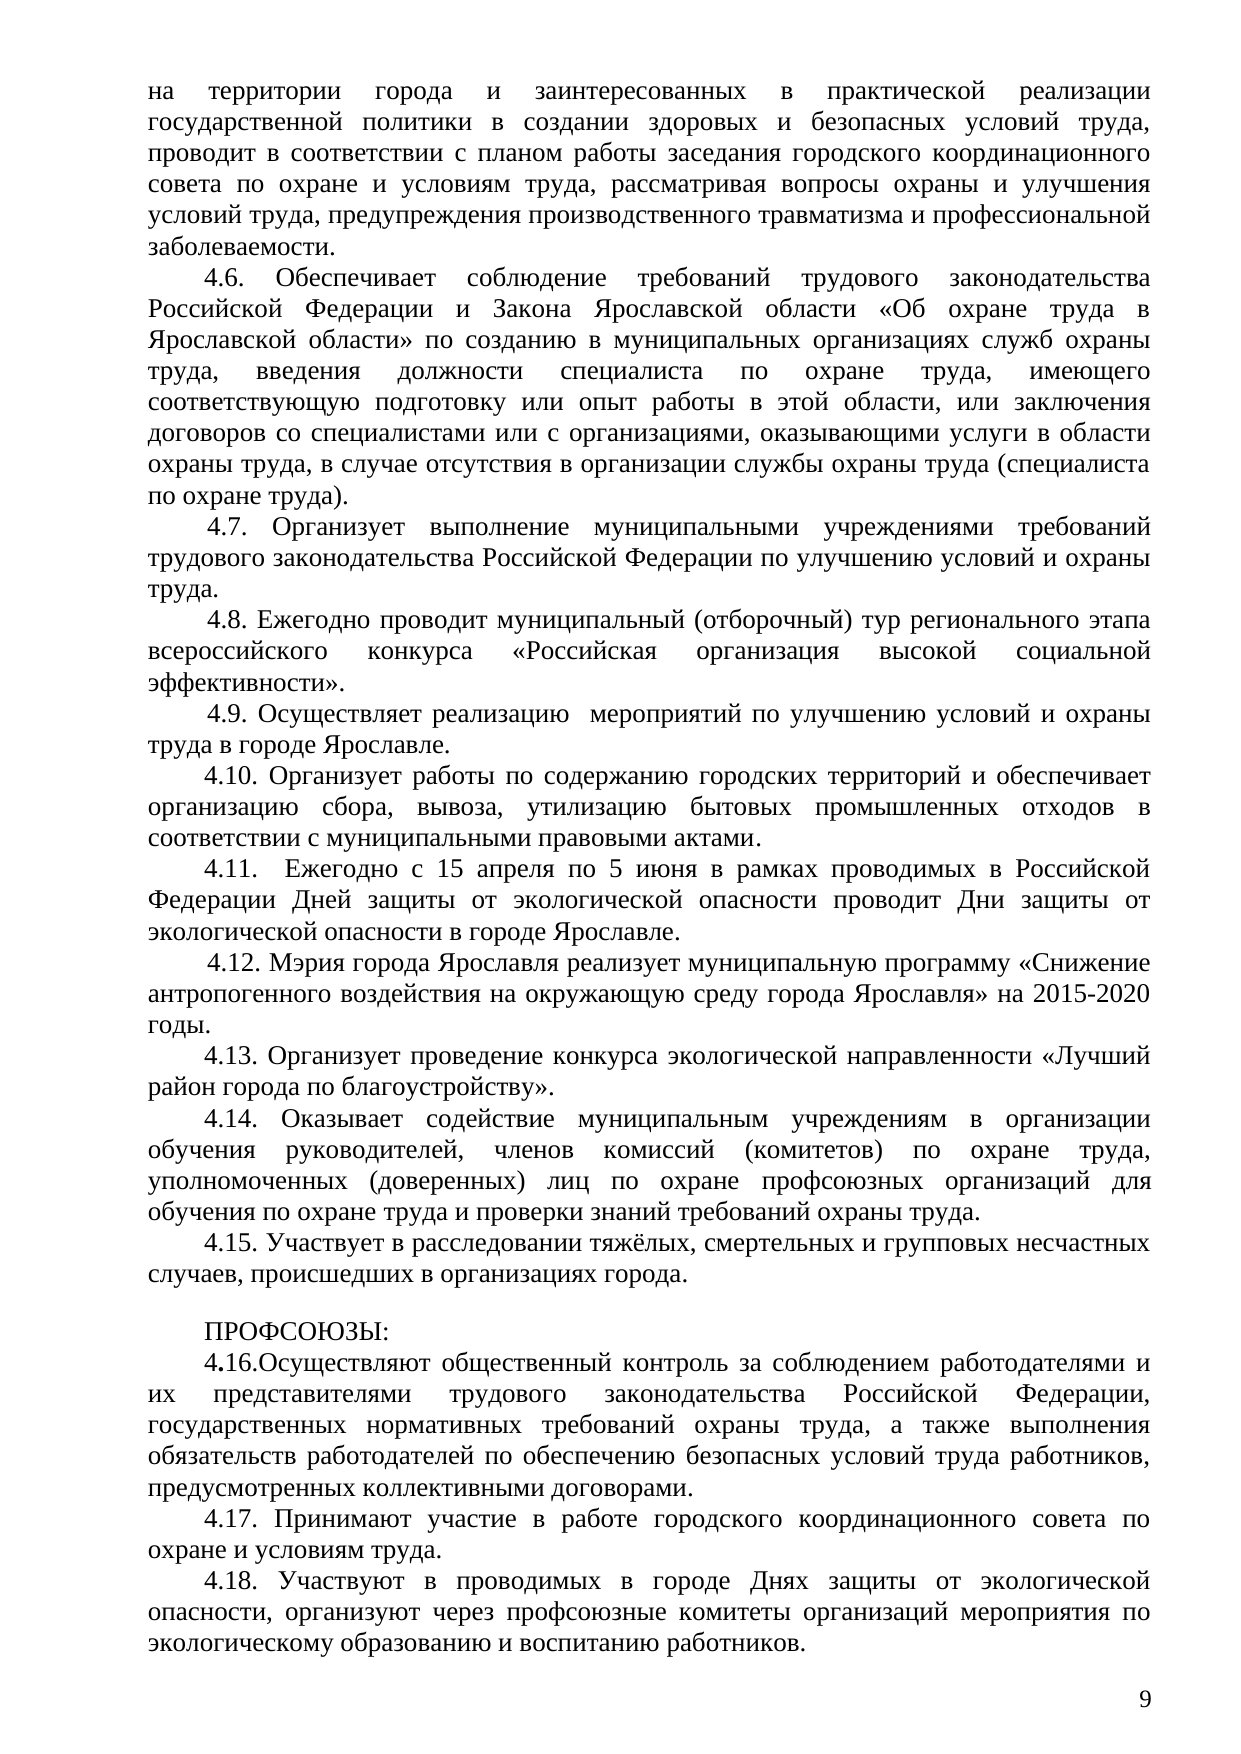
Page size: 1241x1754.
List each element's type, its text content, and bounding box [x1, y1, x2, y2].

text 4.7. Организует выполнение муниципальными учреждениями требований трудового законодательства Российской Федерации по улучшению условий и охраны труда. [148, 510, 1152, 603]
text ПРОФСОЮЗЫ: [148, 1315, 1152, 1346]
text 4.12. Мэрия города Ярославля реализует муниципальную программу «Снижение антропогенного воздействия на окружающую среду города Ярославля» на 2015-2020 годы. [148, 946, 1152, 1039]
text 4.10. Организует работы по содержанию городских территорий и обеспечивает организацию сбора, вывоза, утилизацию бытовых промышленных отходов в соответствии с муниципальными правовыми актами. [148, 759, 1152, 852]
text 4.13. Организует проведение конкурса экологической направленности «Лучший район города по благоустройству». [148, 1039, 1152, 1102]
text 4.16.Осуществляют общественный контроль за соблюдением работодателями и их представителями трудового законодательства Российской Федерации, государственных нормативных требований охраны труда, а также выполнения обязательств работодателей по обеспечению безопасных условий труда работников, предусмотренных коллективными договорами. [148, 1346, 1152, 1502]
text 4.18. Участвуют в проводимых в городе Днях защиты от экологической опасности, организуют через профсоюзные комитеты организаций мероприятия по экологическому образованию и воспитанию работников. [148, 1564, 1152, 1657]
text 4.6. Обеспечивает соблюдение требований трудового законодательства Российской Федерации и Закона Ярославской области «Об охране труда в Ярославской области» по созданию в муниципальных организациях служб охраны труда, введения должности специалиста по охране труда, имеющего соответствующую подготовку или опыт работы в этой области, или заключения договоров со специалистами или с организациями, оказывающими услуги в области охраны труда, в случае отсутствия в организации службы охраны труда (специалиста по охране труда). [148, 261, 1152, 510]
text 4.8. Ежегодно проводит муниципальный (отборочный) тур регионального этапа всероссийского конкурса «Российская организация высокой социальной эффективности». [148, 603, 1152, 697]
text 4.15. Участвует в расследовании тяжёлых, смертельных и групповых несчастных случаев, происшедших в организациях города. [148, 1226, 1152, 1288]
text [148, 74, 1152, 261]
text 4.17. Принимают участие в работе городского координационного совета по охране и условиям труда. [148, 1502, 1152, 1564]
text 4.11. Ежегодно с 15 апреля по 5 июня в рамках проводимых в Российской Федерации Дней защиты от экологической опасности проводит Дни защиты от экологической опасности в городе Ярославле. [148, 852, 1152, 946]
text 4.9. Осуществляет реализацию мероприятий по улучшению условий и охраны труда в городе Ярославле. [148, 697, 1152, 759]
text 4.14. Оказывает содействие муниципальным учреждениям в организации обучения руководителей, членов комиссий (комитетов) по охране труда, уполномоченных (доверенных) лиц по охране профсоюзных организаций для обучения по охране труда и проверки знаний требований охраны труда. [148, 1102, 1152, 1226]
